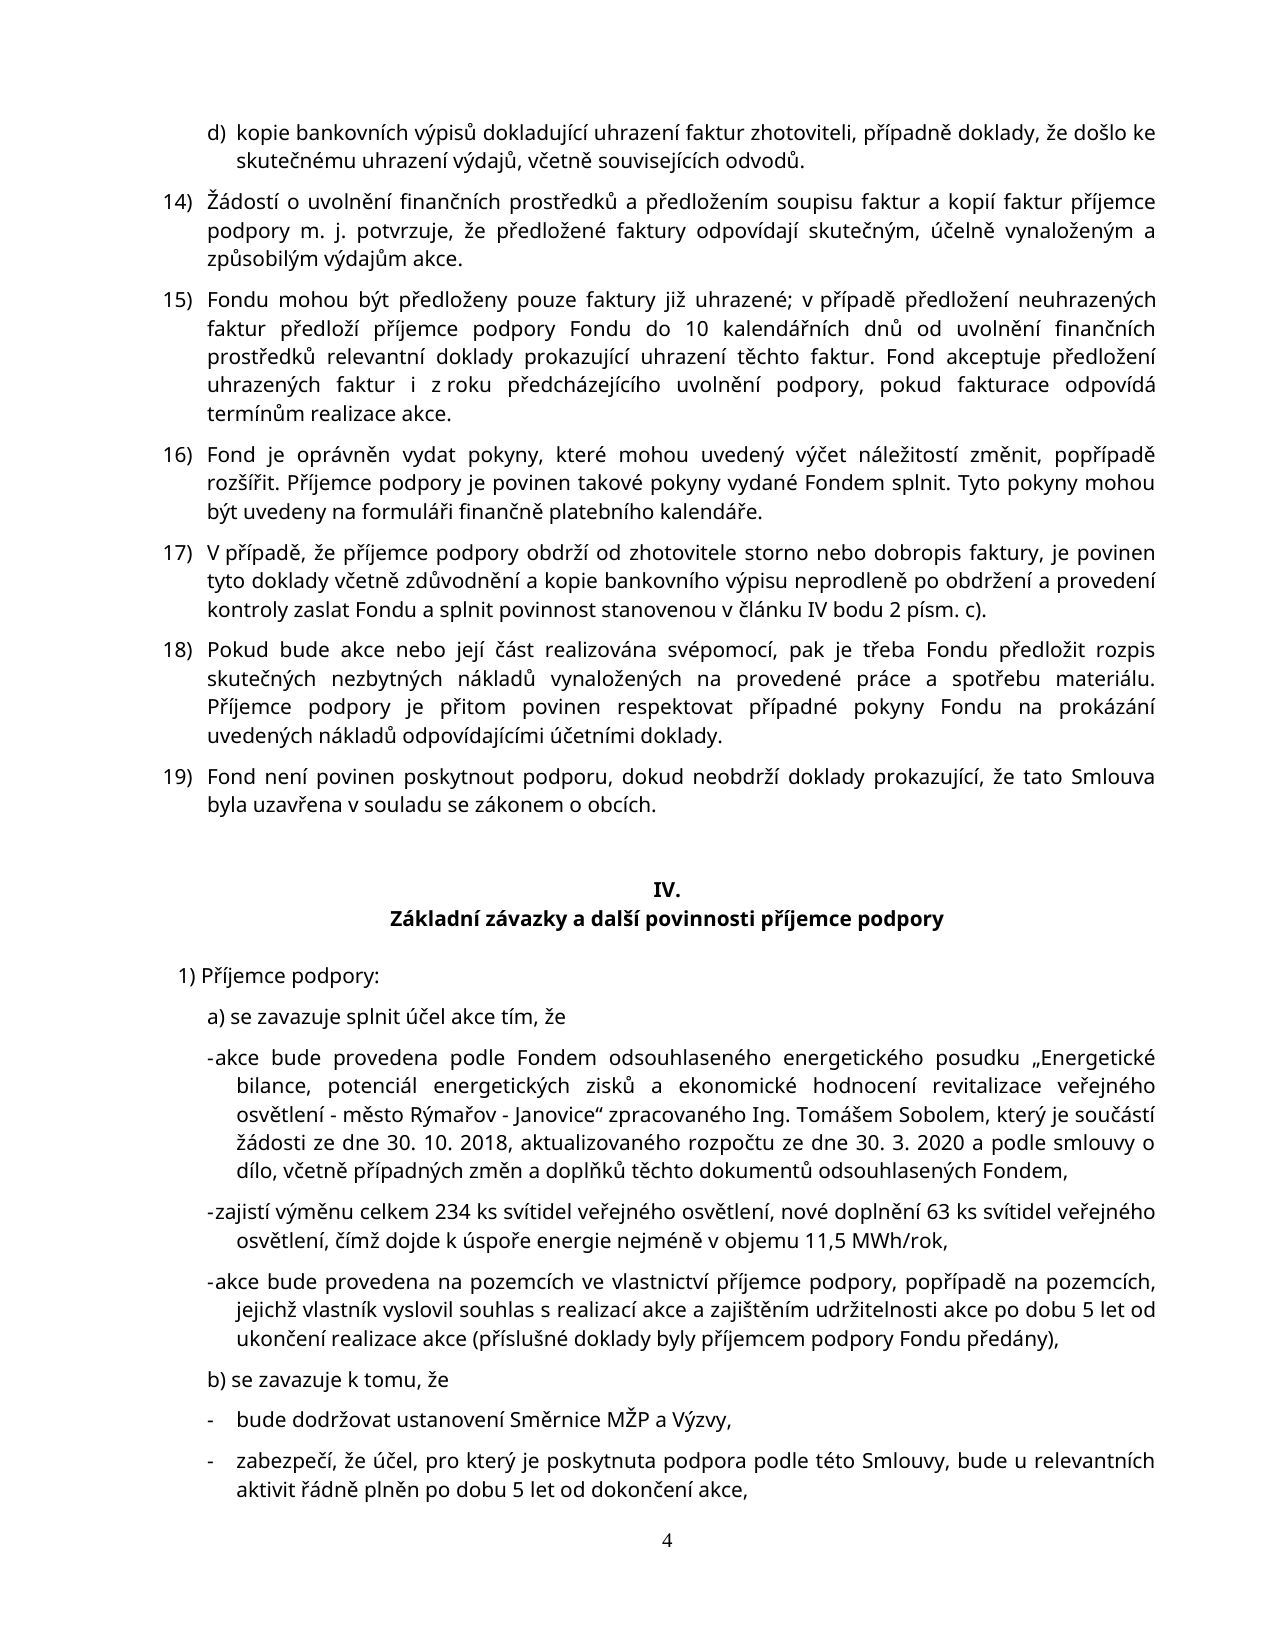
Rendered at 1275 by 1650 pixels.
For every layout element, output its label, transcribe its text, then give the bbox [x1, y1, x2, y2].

list akce bude provedena podle Fondem odsouhlaseného energetického posudku „Energetické bilance, potenciál energetických zisků a ekonomické hodnocení revitalizace veřejného osvětlení - město Rýmařov - Janovice“ zpracovaného Ing. Tomášem Sobolem, který je součástí žádosti ze dne 30. 10. 2018, aktualizovaného rozpočtu ze dne 30. 3. 2020 a podle smlouvy o dílo, včetně případných změn a doplňků těchto dokumentů odsouhlasených Fondem, [207, 1043, 1157, 1185]
list Žádostí o uvolnění finančních prostředků a předložením soupisu faktur a kopií faktur příjemce podpory m. j. potvrzuje, že předložené faktury odpovídají skutečným, účelně vynaloženým a způsobilým výdajům akce. [162, 187, 1157, 273]
text b) se zavazuje k tomu, že [207, 1365, 1157, 1393]
list V případě, že příjemce podpory obdrží od zhotovitele storno nebo dobropis faktury, je povinen tyto doklady včetně zdůvodnění a kopie bankovního výpisu neprodleně po obdržení a provedení kontroly zaslat Fondu a splnit povinnost stanovenou v článku IV bodu 2 písm. c). [162, 538, 1157, 623]
list Fond není povinen poskytnout podporu, dokud neobdrží doklady prokazující, že tato Smlouva byla uzavřena v souladu se zákonem o obcích. [162, 762, 1157, 819]
list akce bude provedena na pozemcích ve vlastnictví příjemce podpory, popřípadě na pozemcích, jejichž vlastník vyslovil souhlas s realizací akce a zajištěním udržitelnosti akce po dobu 5 let od ukončení realizace akce (příslušné doklady byly příjemcem podpory Fondu předány), [207, 1267, 1157, 1352]
list bude dodržovat ustanovení Směrnice MŽP a Výzvy, [207, 1406, 1157, 1434]
text Základní závazky a další povinnosti příjemce podpory [177, 904, 1157, 932]
list zajistí výměnu celkem 234 ks svítidel veřejného osvětlení, nové doplnění 63 ks svítidel veřejného osvětlení, čímž dojde k úspoře energie nejméně v objemu 11,5 MWh/rok, [207, 1197, 1157, 1254]
text a) se zavazuje splnit účel akce tím, že [207, 1002, 1157, 1030]
list Fondu mohou být předloženy pouze faktury již uhrazené; v případě předložení neuhrazených faktur předloží příjemce podpory Fondu do 10 kalendářních dnů od uvolnění finančních prostředků relevantní doklady prokazující uhrazení těchto faktur. Fond akceptuje předložení uhrazených faktur i z roku předcházejícího uvolnění podpory, pokud fakturace odpovídá termínům realizace akce. [162, 285, 1157, 427]
text IV. [177, 876, 1157, 904]
list Fond je oprávněn vydat pokyny, které mohou uvedený výčet náležitostí změnit, popřípadě rozšířit. Příjemce podpory je povinen takové pokyny vydané Fondem splnit. Tyto pokyny mohou být uvedeny na formuláři finančně platebního kalendáře. [162, 440, 1157, 525]
list zabezpečí, že účel, pro který je poskytnuta podpora podle této Smlouvy, bude u relevantních aktivit řádně plněn po dobu 5 let od dokončení akce, [207, 1447, 1157, 1503]
list Pokud bude akce nebo její část realizována svépomocí, pak je třeba Fondu předložit rozpis skutečných nezbytných nákladů vynaložených na provedené práce a spotřebu materiálu. Příjemce podpory je přitom povinen respektovat případné pokyny Fondu na prokázání uvedených nákladů odpovídajícími účetními doklady. [162, 636, 1157, 749]
list kopie bankovních výpisů dokladující uhrazení faktur zhotoviteli, případně doklady, že došlo ke skutečnému uhrazení výdajů, včetně souvisejících odvodů. [207, 118, 1157, 175]
text 1) Příjemce podpory: [177, 961, 1157, 989]
